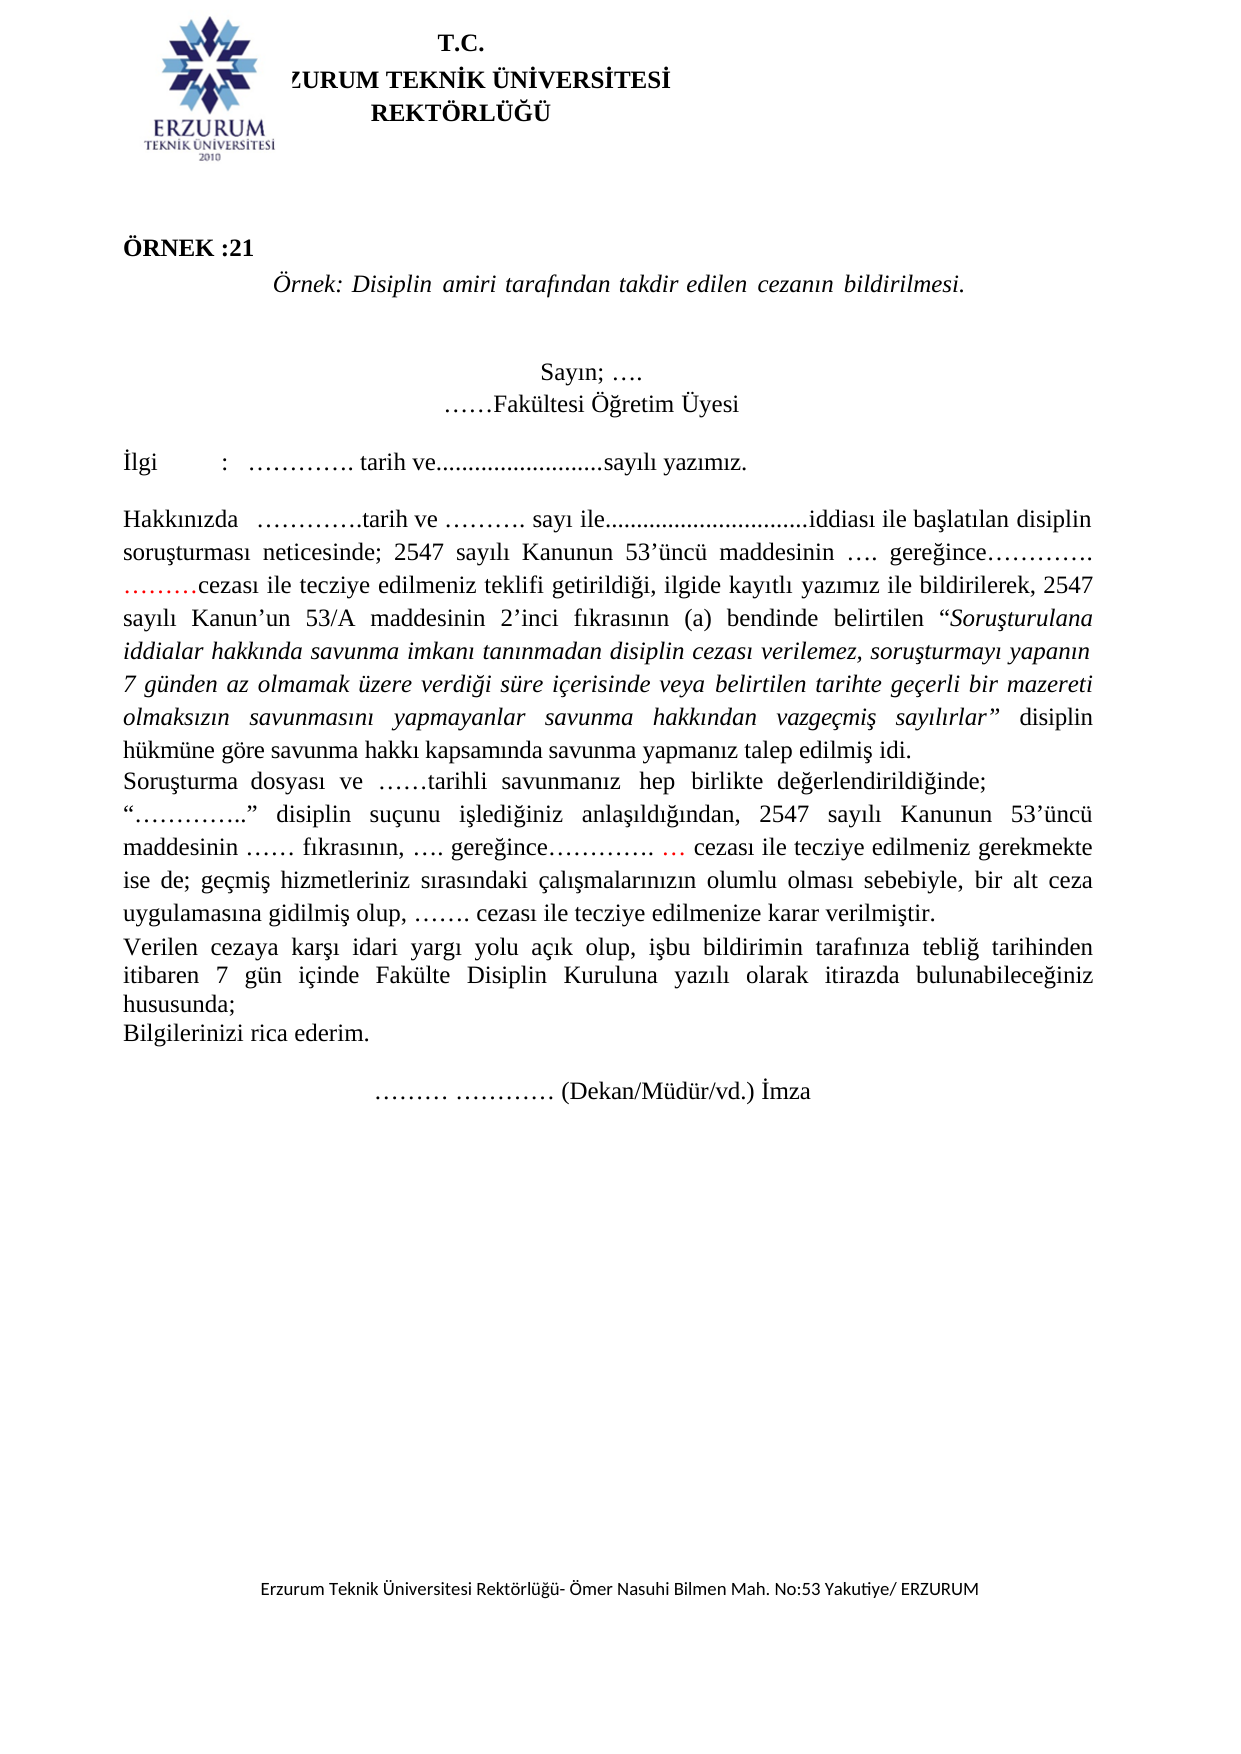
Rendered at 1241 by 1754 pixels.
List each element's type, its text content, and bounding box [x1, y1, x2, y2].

text ……Fakültesi Öğretim Üyesi [123, 389, 1059, 418]
picture [123, 0, 292, 175]
text Soruşturma dosyası ve ……tarihli savunmanız hep birlikte değerlendirildiğinde; [123, 768, 1117, 795]
text Verilen cezaya karşı idari yargı yolu açık olup, işbu bildirimin tarafınıza tebliğ tarihinden itibaren 7 gün içinde Fakülte Disiplin Kuruluna yazılı olarak itirazda bulunabileceğiniz hususunda; [123, 932, 1093, 1018]
text ÖRNEK :21 [123, 233, 1117, 262]
text Hakkınızda ………….tarih ve ………. sayı ile iddiası ile başlatılan disiplin [123, 504, 1117, 533]
text “…………..” disiplin suçunu işlediğiniz anlaşıldığından, 2547 sayılı Kanunun 53’üncü maddesinin …… fıkrasının, …. gereğince…………. … cezası ile tecziye edilmeniz gerekmekte ise de; geçmiş hizmetleriniz sırasındaki çalışmalarınızın olumlu olması sebebiyle, bir alt ceza uygulamasına gidilmiş olup, ……. cezası ile tecziye edilmenize karar verilmiştir. [123, 799, 1093, 927]
text Örnek: Disiplin amiri tarafından takdir edilen cezanın bildirilmesi. [123, 269, 1117, 298]
text ……… ………… (Dekan/Müdür/vd.) İmza [123, 1076, 1062, 1104]
text İlgi : …………. tarih ve sayılı yazımız. [123, 447, 1117, 476]
text Bilgilerinizi rica ederim. [123, 1018, 1117, 1047]
text soruşturması neticesinde; 2547 sayılı Kanunun 53’üncü maddesinin …. gereğince…………. ………cezası ile tecziye edilmeniz teklifi getirildiği, ilgide kayıtlı yazımız ile bildirilerek, 2547 sayılı Kanun’un 53/A maddesinin 2’inci fıkrasının (a) bendinde belirtilen “Soruşturulana iddialar hakkında savunma imkanı tanınmadan disiplin cezası verilemez, soruşturmayı yapanın 7 günden az olmamak üzere verdiği süre içerisinde veya belirtilen tarihte geçerli bir mazereti olmaksızın savunmasını yapmayanlar savunma hakkından vazgeçmiş sayılırlar” disiplin hükmüne göre savunma hakkı kapsamında savunma yapmanız talep edilmiş idi. [123, 537, 1093, 764]
text Sayın; …. [123, 357, 1059, 385]
